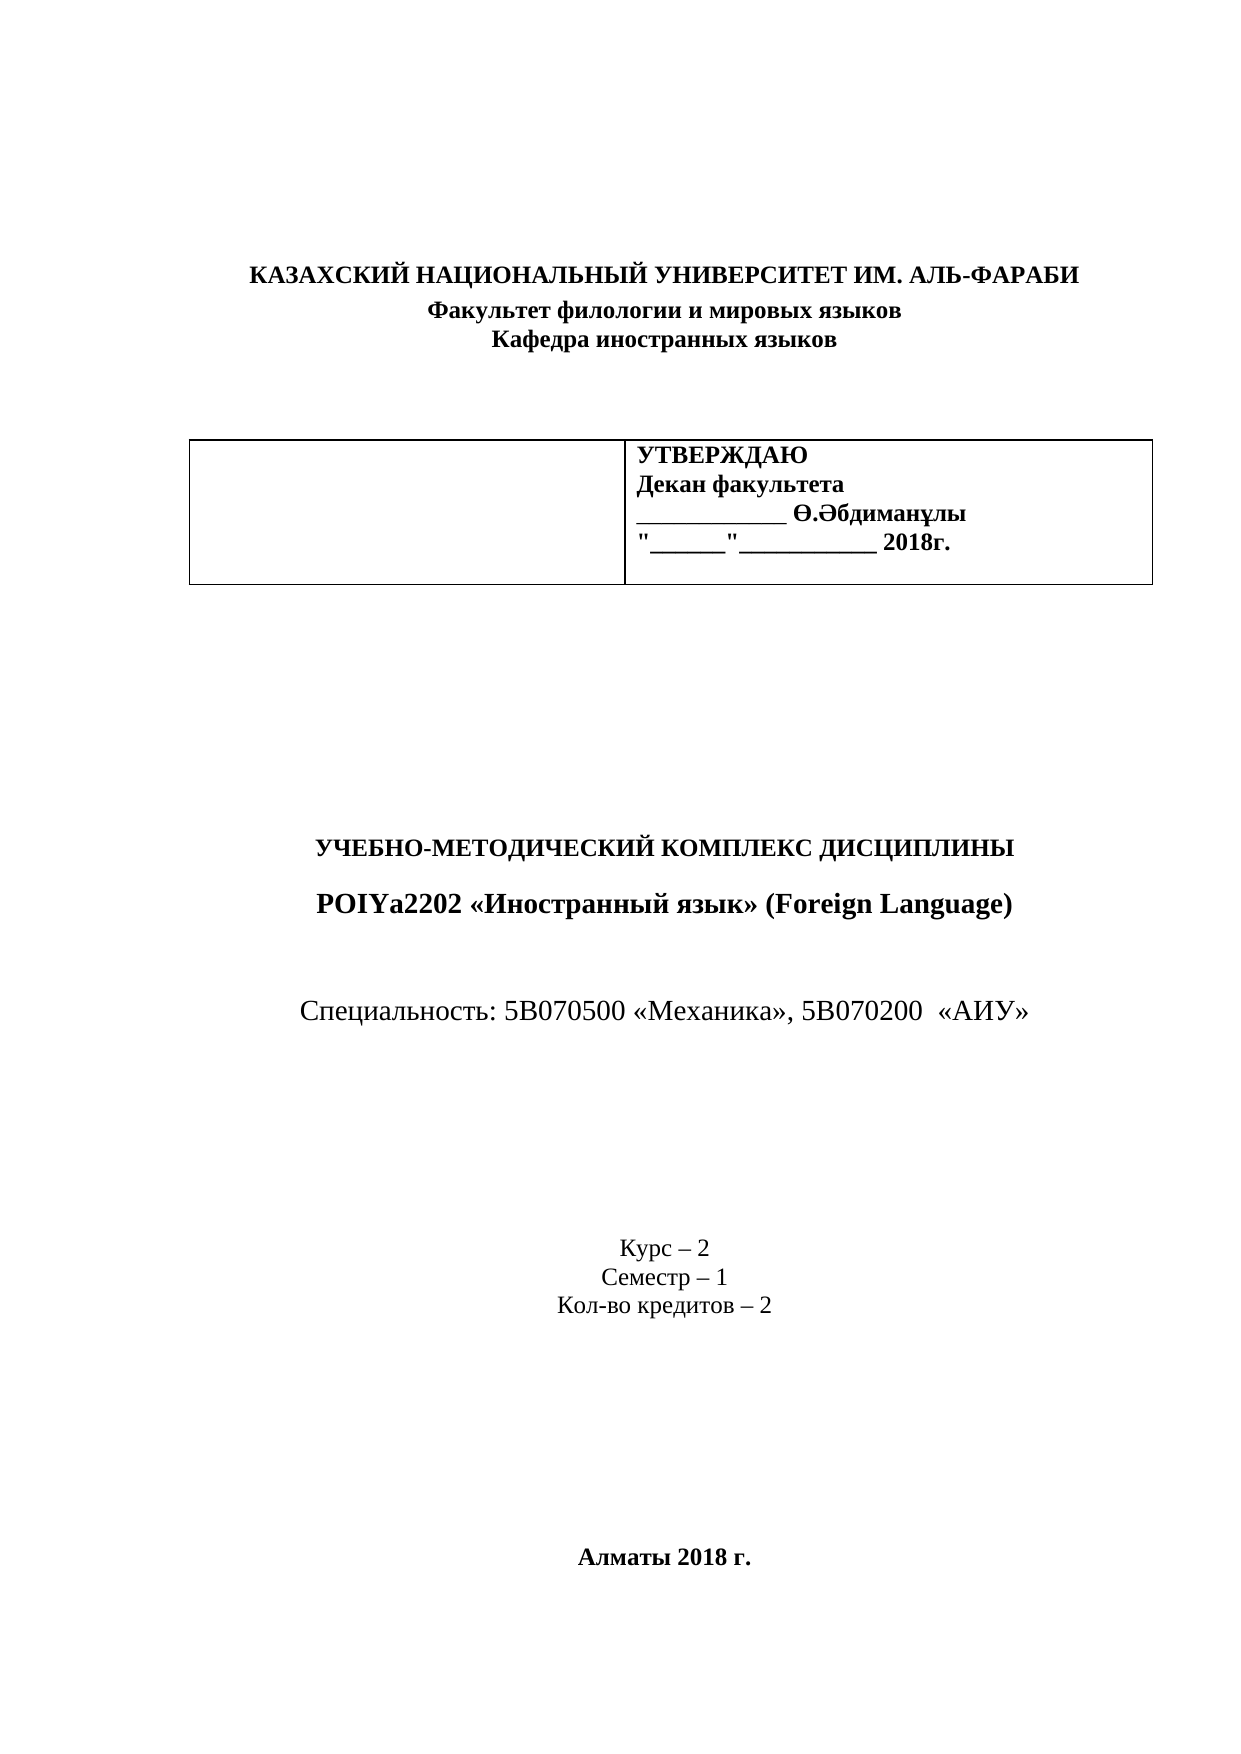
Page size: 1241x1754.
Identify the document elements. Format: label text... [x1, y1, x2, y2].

text Семестр – 1 [177, 1262, 1152, 1290]
text Специальность: 5В070500 «Механика», 5В070200 «АИУ» [177, 993, 1152, 1027]
text Курс – 2 [177, 1233, 1152, 1262]
text Кол-во кредитов – 2 [177, 1290, 1152, 1319]
table_header УТВЕРЖДАЮ Декан факультета ____________ Ө.Әбдиманұлы "______"___________ 2018г. [626, 441, 1152, 583]
text УЧЕБНО-МЕТОДИЧЕСКИЙ КОМПЛЕКС ДИСЦИПЛИНЫ [177, 833, 1152, 861]
text КАЗАХСКИЙ НАЦИОНАЛЬНЫЙ УНИВЕРСИТЕТ ИМ. АЛЬ-ФАРАБИ [177, 260, 1152, 289]
text Алматы 2018 г. [177, 1542, 1152, 1570]
table_header [190, 441, 624, 583]
text Факультет филологии и мировых языков [177, 295, 1152, 324]
text POIYa2202 «Иностранный язык» (Foreign Language) [177, 886, 1152, 920]
text Кафедра иностранных языков [177, 324, 1152, 353]
